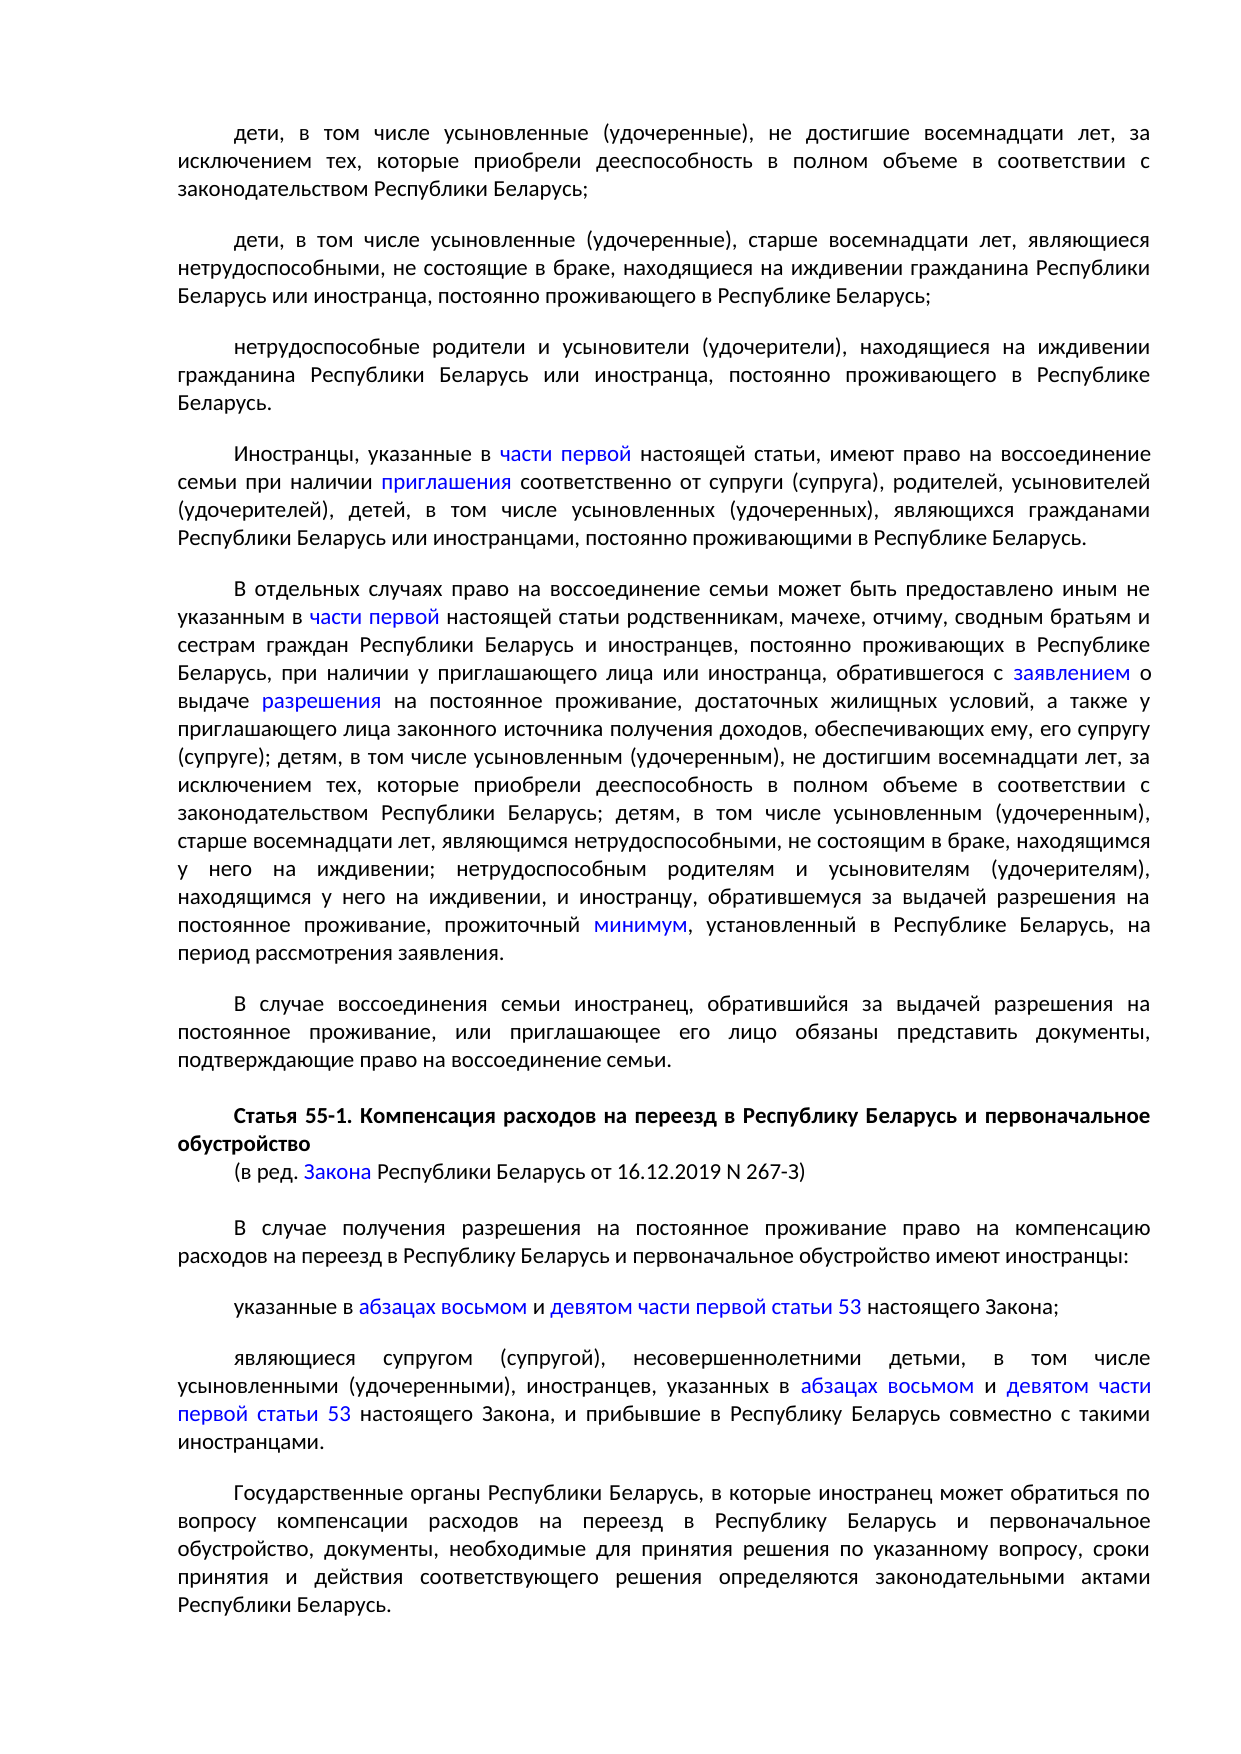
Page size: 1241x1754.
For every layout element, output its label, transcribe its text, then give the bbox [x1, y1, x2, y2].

text нетрудоспособные родители и усыновители (удочерители), находящиеся на иждивении гражданина Республики Беларусь или иностранца, постоянно проживающего в Республике Беларусь. [177, 332, 1152, 416]
text дети, в том числе усыновленные (удочеренные), старше восемнадцати лет, являющиеся нетрудоспособными, не состоящие в браке, находящиеся на иждивении гражданина Республики Беларусь или иностранца, постоянно проживающего в Республике Беларусь; [177, 225, 1152, 309]
text Иностранцы, указанные в части первой настоящей статьи, имеют право на воссоединение семьи при наличии приглашения соответственно от супруги (супруга), родителей, усыновителей (удочерителей), детей, в том числе усыновленных (удочеренных), являющихся гражданами Республики Беларусь или иностранцами, постоянно проживающими в Республике Беларусь. [177, 439, 1152, 551]
text В отдельных случаях право на воссоединение семьи может быть предоставлено иным не указанным в части первой настоящей статьи родственникам, мачехе, отчиму, сводным братьям и сестрам граждан Республики Беларусь и иностранцев, постоянно проживающих в Республике Беларусь, при наличии у приглашающего лица или иностранца, обратившегося с заявлением о выдаче разрешения на постоянное проживание, достаточных жилищных условий, а также у приглашающего лица законного источника получения доходов, обеспечивающих ему, его супругу (супруге); детям, в том числе усыновленным (удочеренным), не достигшим восемнадцати лет, за исключением тех, которые приобрели дееспособность в полном объеме в соответствии с законодательством Республики Беларусь; детям, в том числе усыновленным (удочеренным), старше восемнадцати лет, являющимся нетрудоспособными, не состоящим в браке, находящимся у него на иждивении; нетрудоспособным родителям и усыновителям (удочерителям), находящимся у него на иждивении, и иностранцу, обратившемуся за выдачей разрешения на постоянное проживание, прожиточный минимум, установленный в Республике Беларусь, на период рассмотрения заявления. [177, 574, 1152, 966]
text являющиеся супругом (супругой), несовершеннолетними детьми, в том числе усыновленными (удочеренными), иностранцев, указанных в абзацах восьмом и девятом части первой статьи 53 настоящего Закона, и прибывшие в Республику Беларусь совместно с такими иностранцами. [177, 1343, 1152, 1455]
text Государственные органы Республики Беларусь, в которые иностранец может обратиться по вопросу компенсации расходов на переезд в Республику Беларусь и первоначальное обустройство, документы, необходимые для принятия решения по указанному вопросу, сроки принятия и действия соответствующего решения определяются законодательными актами Республики Беларусь. [177, 1478, 1152, 1618]
text В случае получения разрешения на постоянное проживание право на компенсацию расходов на переезд в Республику Беларусь и первоначальное обустройство имеют иностранцы: [177, 1213, 1152, 1269]
text указанные в абзацах восьмом и девятом части первой статьи 53 настоящего Закона; [177, 1292, 1152, 1320]
text (в ред. Закона Республики Беларусь от 16.12.2019 N 267-З) [177, 1157, 1152, 1185]
text дети, в том числе усыновленные (удочеренные), не достигшие восемнадцати лет, за исключением тех, которые приобрели дееспособность в полном объеме в соответствии с законодательством Республики Беларусь; [177, 118, 1152, 202]
text В случае воссоединения семьи иностранец, обратившийся за выдачей разрешения на постоянное проживание, или приглашающее его лицо обязаны представить документы, подтверждающие право на воссоединение семьи. [177, 989, 1152, 1073]
text Статья 55-1. Компенсация расходов на переезд в Республику Беларусь и первоначальное обустройство [177, 1101, 1152, 1157]
